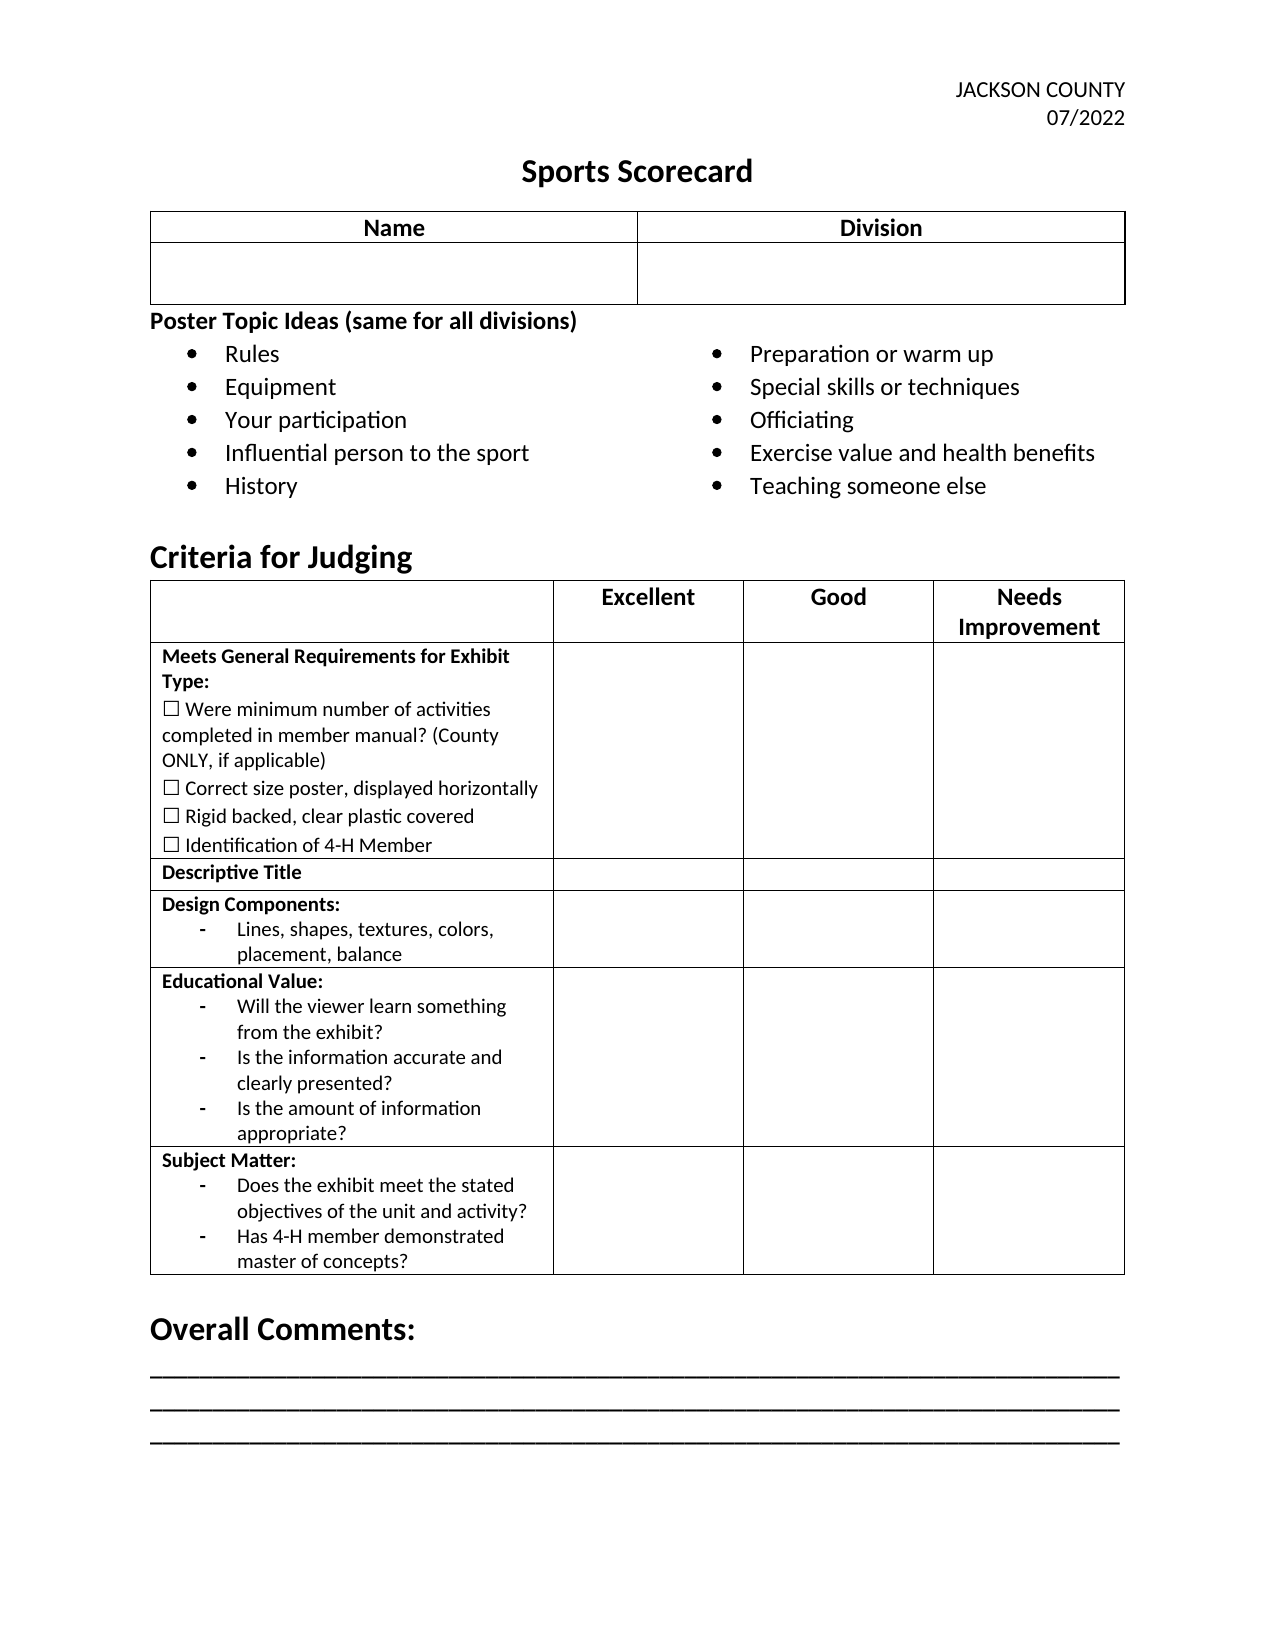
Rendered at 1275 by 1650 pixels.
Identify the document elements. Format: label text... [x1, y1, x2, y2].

table_cell [554, 643, 743, 858]
table_cell [934, 1147, 1124, 1274]
table_cell [934, 643, 1124, 858]
table_header Good [744, 581, 933, 642]
table_header [151, 581, 553, 642]
table_cell Subject Matter: Does the exhibit meet the stated objectives of the unit and activity? Has 4-H member demonstrated master of concepts? [151, 1147, 553, 1274]
list Exercise value and health benefits [712, 437, 1125, 467]
table_cell [638, 243, 1124, 304]
table_cell Design Components: Lines, shapes, textures, colors, placement, balance [151, 891, 553, 967]
table_cell [151, 243, 637, 304]
table_cell Educational Value: Will the viewer learn something from the exhibit? Is the information accurate and clearly presented? Is the amount of information appropriate? [151, 968, 553, 1146]
table_cell [744, 1147, 933, 1274]
table_cell [934, 859, 1124, 890]
list Teaching someone else [712, 470, 1125, 500]
table_cell [744, 968, 933, 1146]
text Poster Topic Ideas (same for all divisions) [150, 305, 1125, 336]
table_cell [744, 643, 933, 858]
table_cell [554, 891, 743, 967]
table_header Name [151, 212, 637, 242]
list Equipment [187, 371, 600, 402]
text Criteria for Judging [150, 536, 1125, 576]
list Your participation [187, 404, 600, 434]
text Sports Scorecard [150, 150, 1125, 191]
table_cell [744, 859, 933, 890]
table_cell [554, 859, 743, 890]
table_cell [934, 891, 1124, 967]
list Preparation or warm up [712, 338, 1125, 369]
table_header Division [638, 212, 1124, 242]
list History [187, 470, 600, 500]
list Special skills or techniques [712, 371, 1125, 402]
table_header Excellent [554, 581, 743, 642]
list Rules [187, 338, 600, 369]
table_cell Descriptive Title [151, 859, 553, 890]
table_cell [554, 968, 743, 1146]
list Influential person to the sport [187, 437, 600, 467]
list Officiating [712, 404, 1125, 434]
table_header Needs Improvement [934, 581, 1124, 642]
table_cell Meets General Requirements for Exhibit Type: Were minimum number of activities completed in member manual? (County ONLY, if applicable) Correct size poster, displayed horizontally Rigid backed, clear plastic covered Identification of 4-H Member [151, 643, 553, 858]
table_cell [554, 1147, 743, 1274]
table_cell [934, 968, 1124, 1146]
text Overall Comments: __________________________________________________________________________________________________________________________________________________________________________________________________________________________________________ [150, 1308, 1125, 1448]
table_cell [744, 891, 933, 967]
